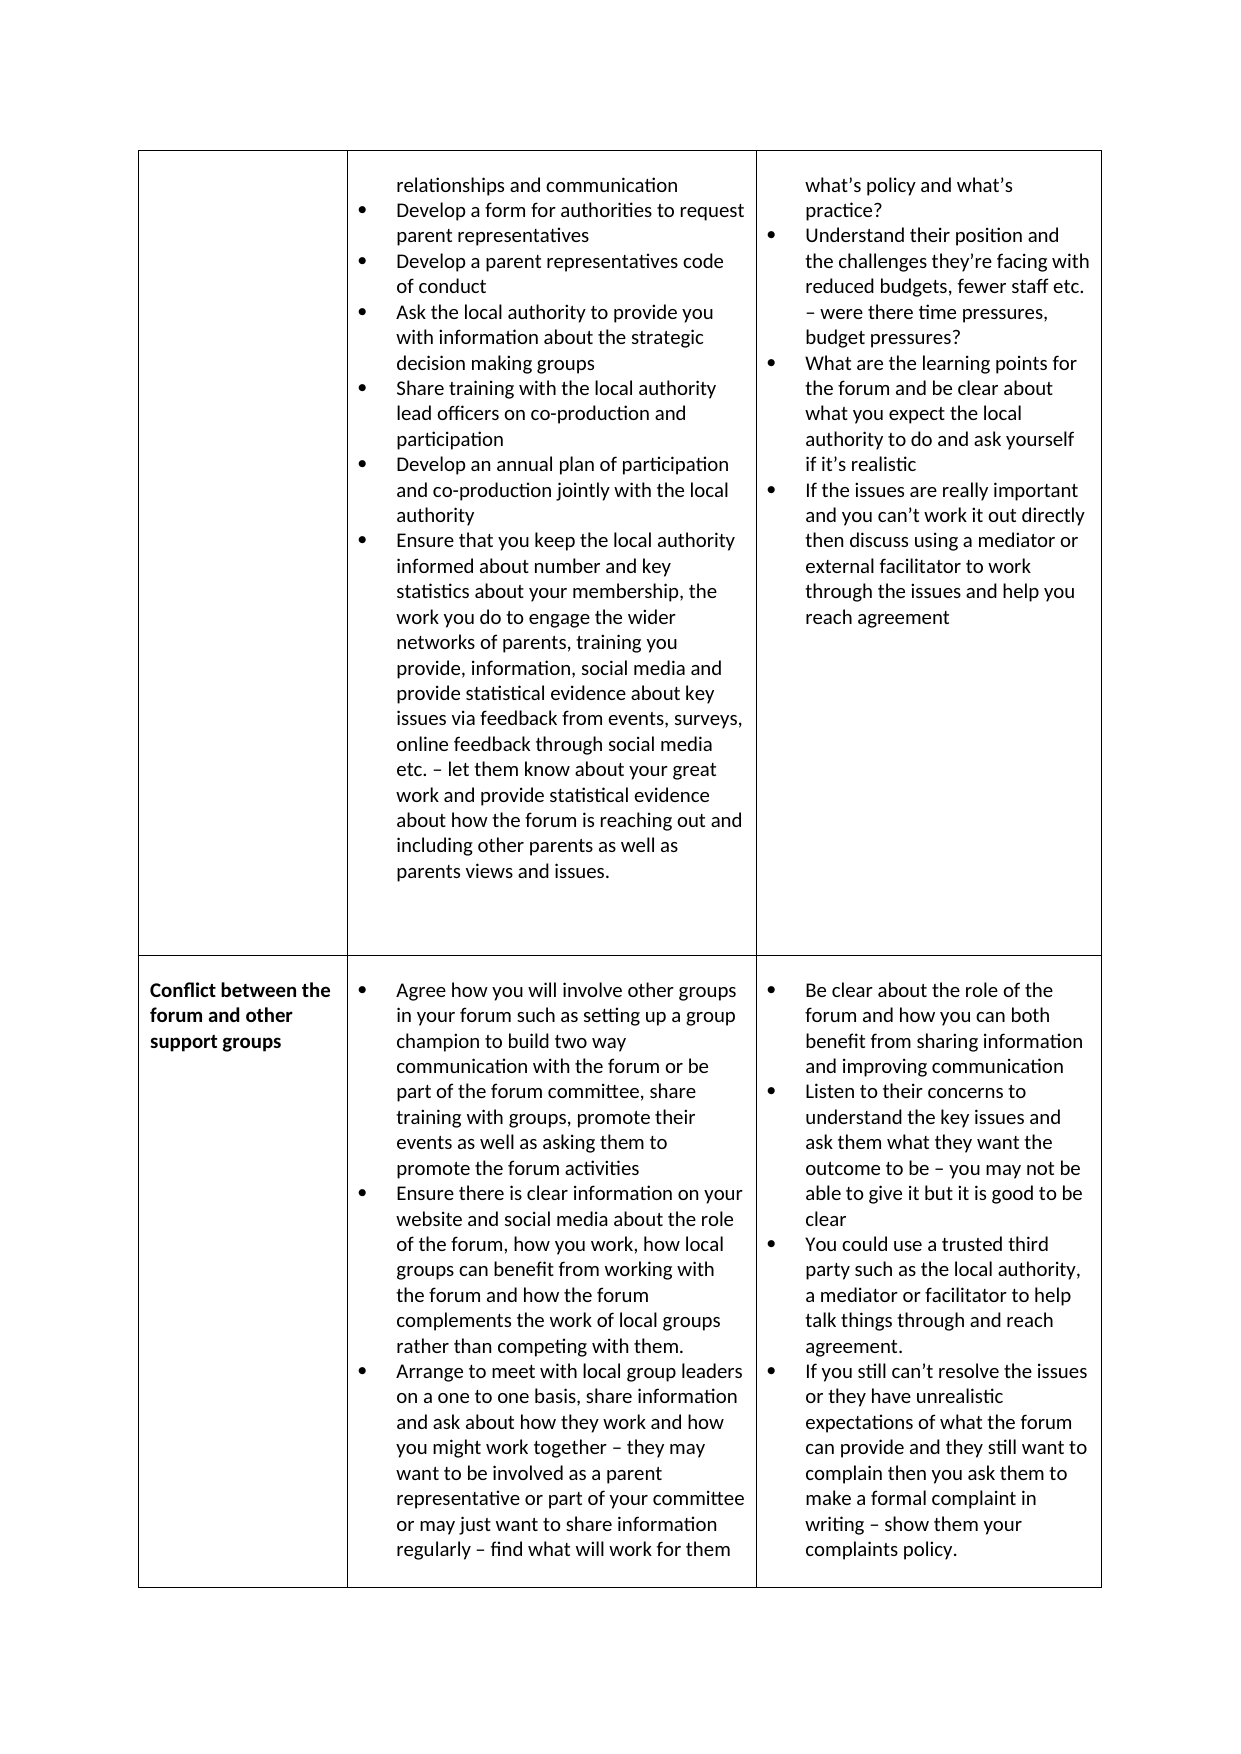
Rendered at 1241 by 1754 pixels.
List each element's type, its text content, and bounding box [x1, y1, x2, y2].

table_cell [348, 151, 756, 955]
table_cell Conflict between the forum and other support groups [139, 956, 347, 1587]
table_cell Be clear about the role of the forum and how you can both benefit from sharing information and improving communication Listen to their concerns to understand the key issues and ask them what they want the outcome to be – you may not be able to give it but it is good to be clear You could use a trusted third party such as the local authority, a mediator or facilitator to help talk things through and reach agreement. If you still can’t resolve the issues or they have unrealistic expectations of what the forum can provide and they still want to complain then you ask them to make a formal complaint in writing – show them your complaints policy. [757, 956, 1101, 1587]
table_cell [757, 151, 1101, 955]
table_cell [139, 151, 347, 955]
table_cell Agree how you will involve other groups in your forum such as setting up a group champion to build two way communication with the forum or be part of the forum committee, share training with groups, promote their events as well as asking them to promote the forum activities Ensure there is clear information on your website and social media about the role of the forum, how you work, how local groups can benefit from working with the forum and how the forum complements the work of local groups rather than competing with them. Arrange to meet with local group leaders on a one to one basis, share information and ask about how they work and how you might work together – they may want to be involved as a parent representative or part of your committee or may just want to share information regularly – find what will work for them [348, 956, 756, 1587]
